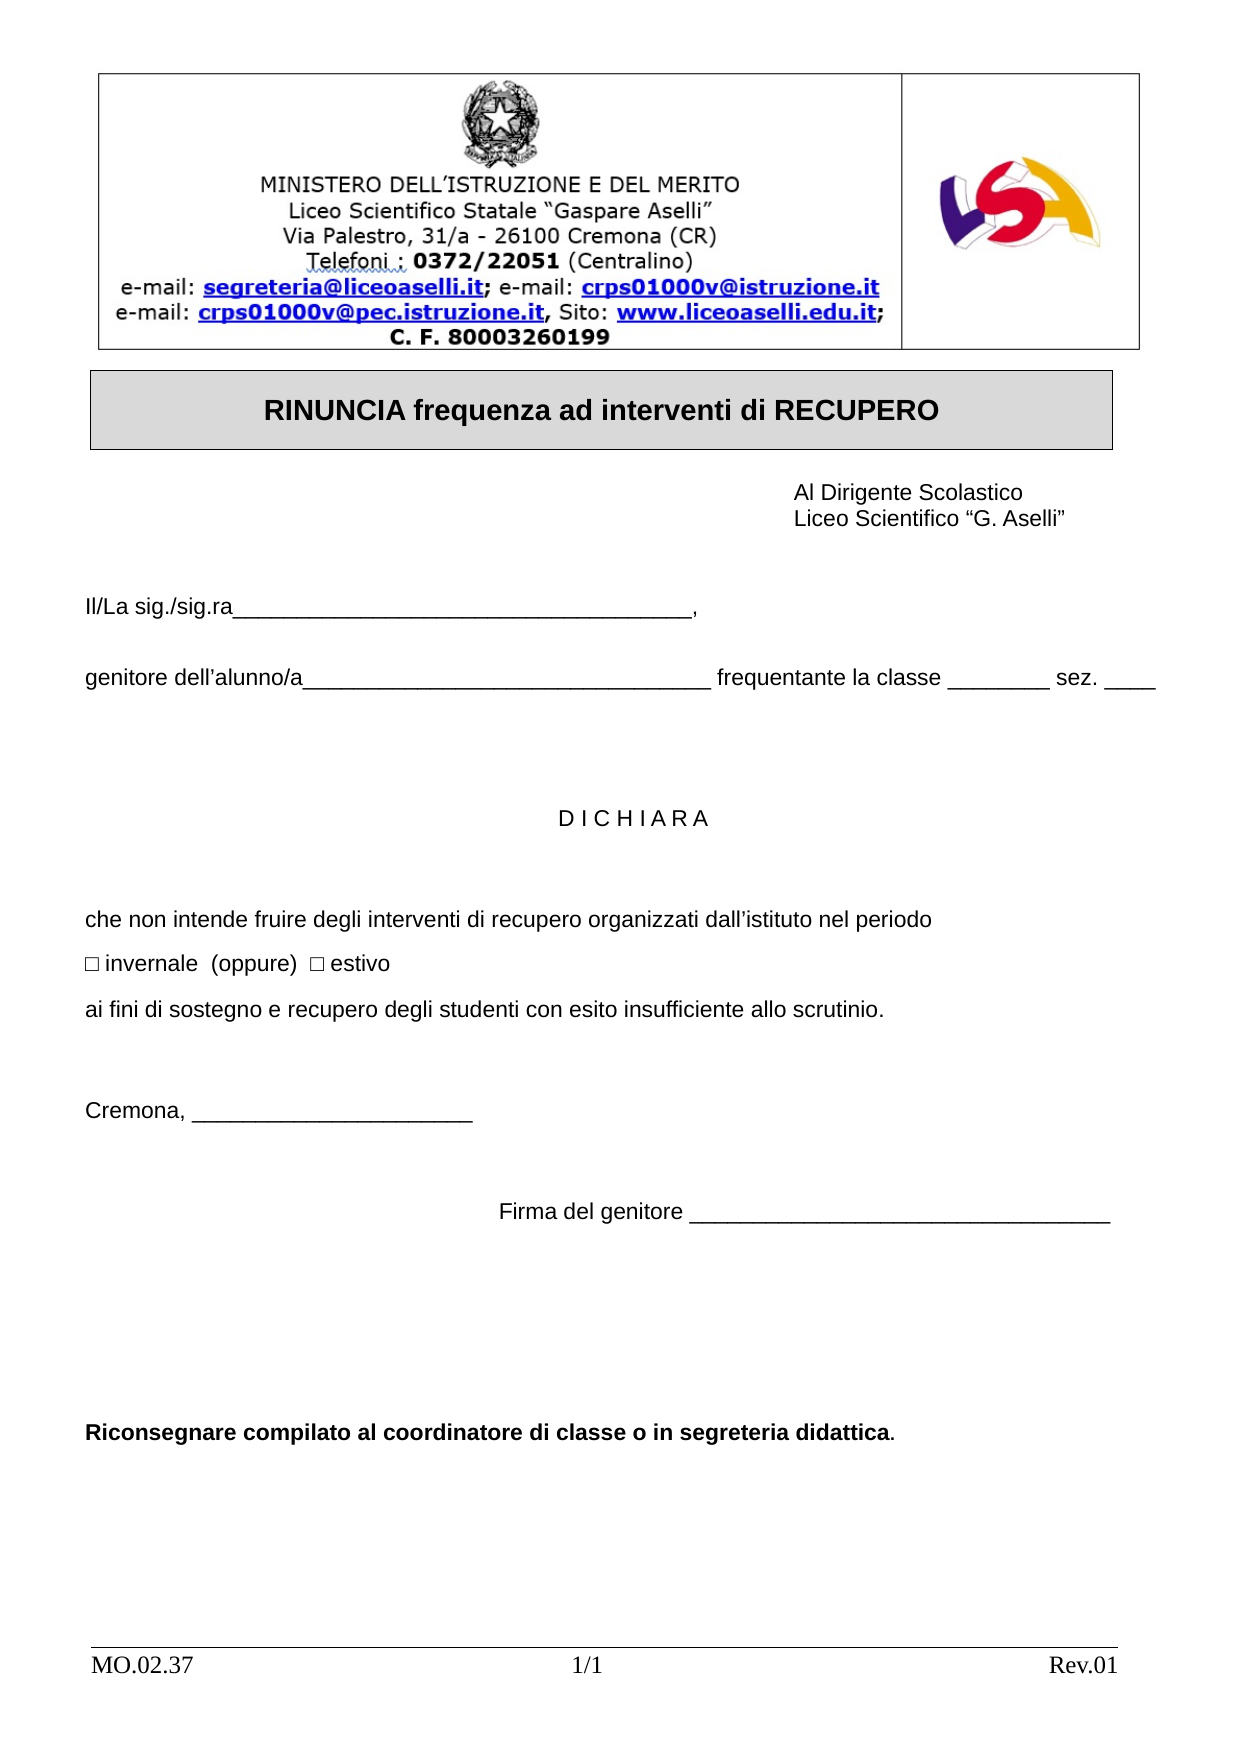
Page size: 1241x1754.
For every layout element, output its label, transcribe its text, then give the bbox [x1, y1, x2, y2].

text Il/La sig./sig.ra____________________________________, [85, 593, 1181, 619]
text D I C H I A R A [85, 804, 1181, 831]
text Al Dirigente Scolastico [794, 479, 1181, 505]
text genitore dell’alunno/a________________________________ frequentante la classe ________ sez. ____ [85, 664, 1181, 690]
picture [94, 68, 1143, 353]
text Riconsegnare compilato al coordinatore di classe o in segreteria didattica. [85, 1419, 1181, 1445]
text ai fini di sostegno e recupero degli studenti con esito insufficiente allo scrutinio. [85, 996, 1181, 1022]
text RINUNCIA frequenza ad interventi di RECUPERO [91, 390, 1112, 424]
text che non intende fruire degli interventi di recupero organizzati dall’istituto nel periodo [85, 906, 1181, 932]
text Cremona, ______________________ [85, 1097, 1181, 1123]
text Liceo Scientifico “G. Aselli” [794, 505, 1181, 531]
text □ invernale (oppure) □ estivo [85, 950, 1181, 978]
text Firma del genitore _________________________________ [454, 1198, 1181, 1225]
